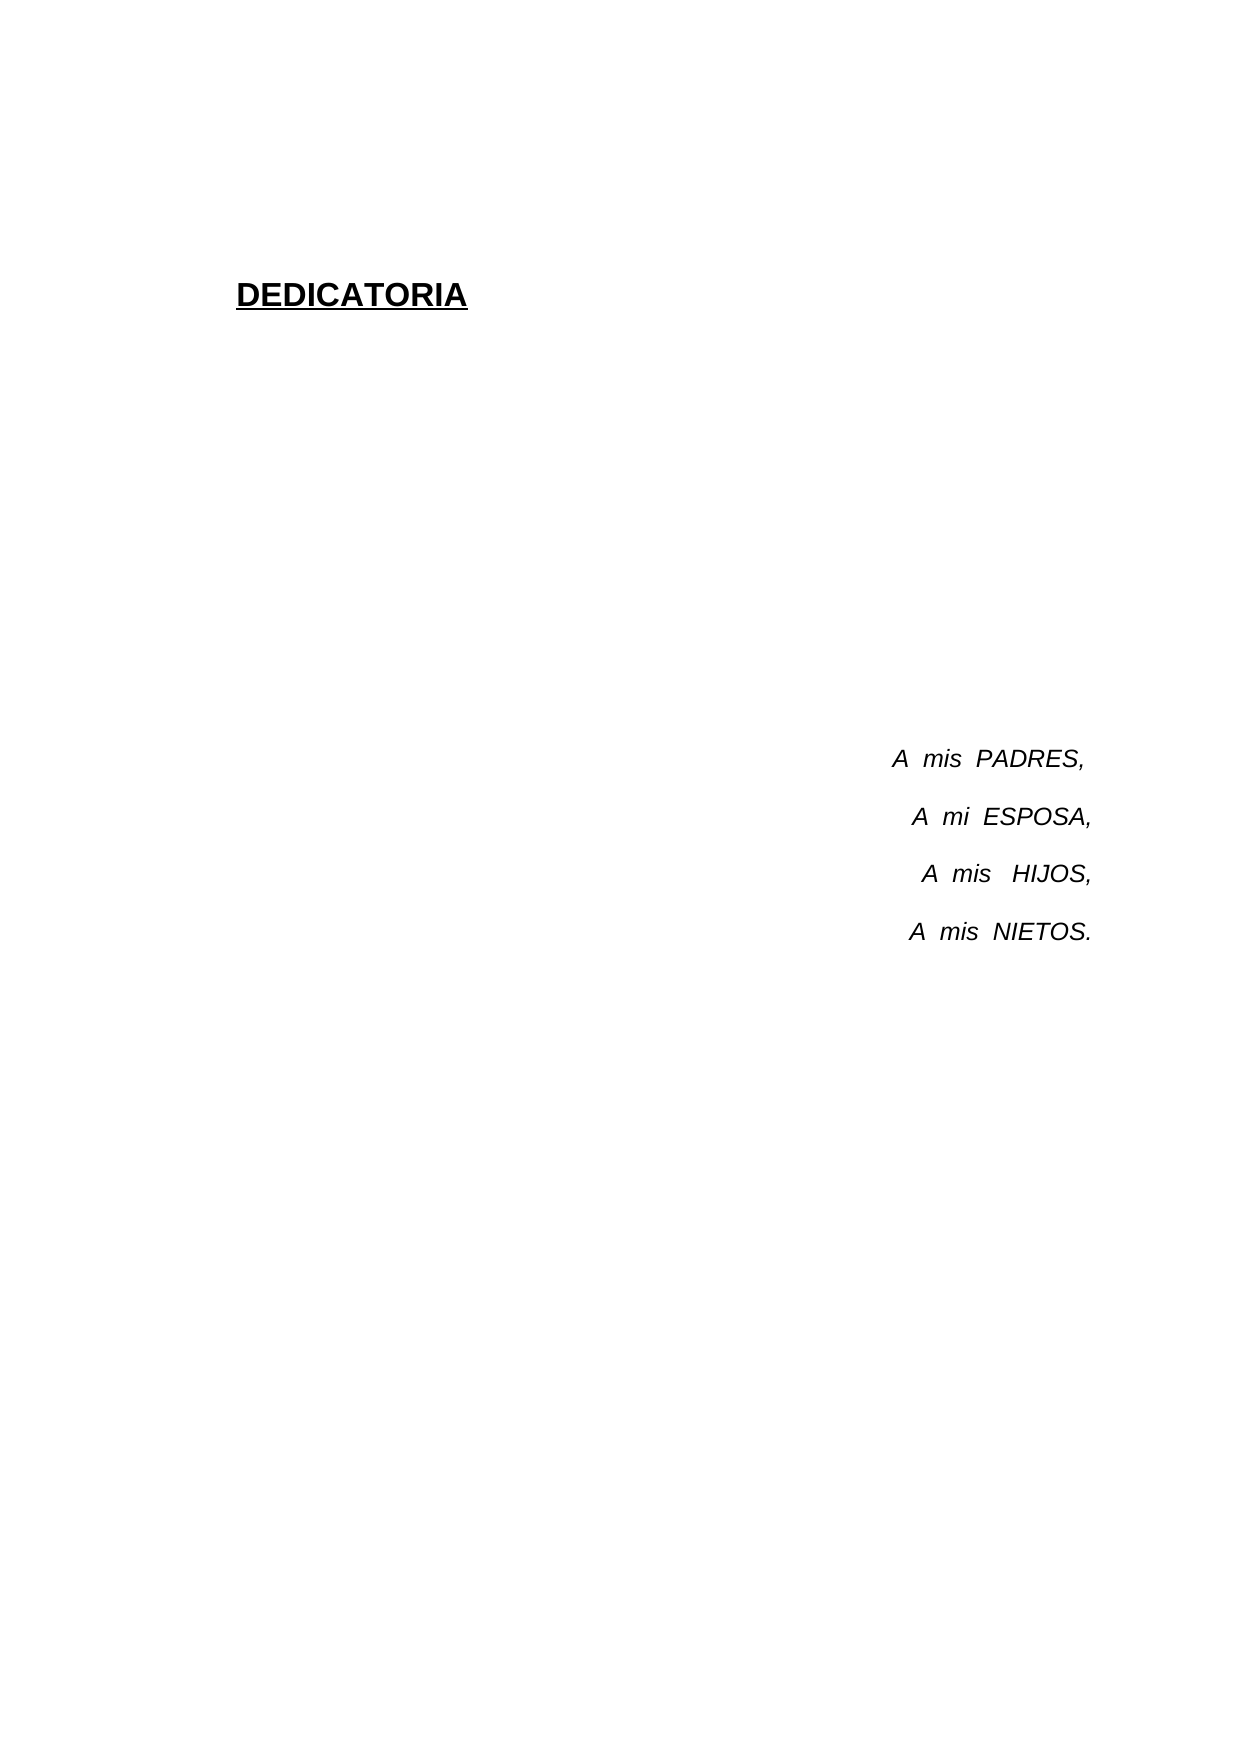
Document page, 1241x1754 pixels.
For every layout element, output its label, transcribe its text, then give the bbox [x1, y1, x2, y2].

text DEDICATORIA [236, 275, 1092, 313]
text A mis HIJOS, [236, 859, 1092, 888]
text A mi ESPOSA, [236, 802, 1092, 831]
text A mis PADRES, [236, 744, 1092, 773]
text A mis NIETOS. [236, 917, 1092, 946]
